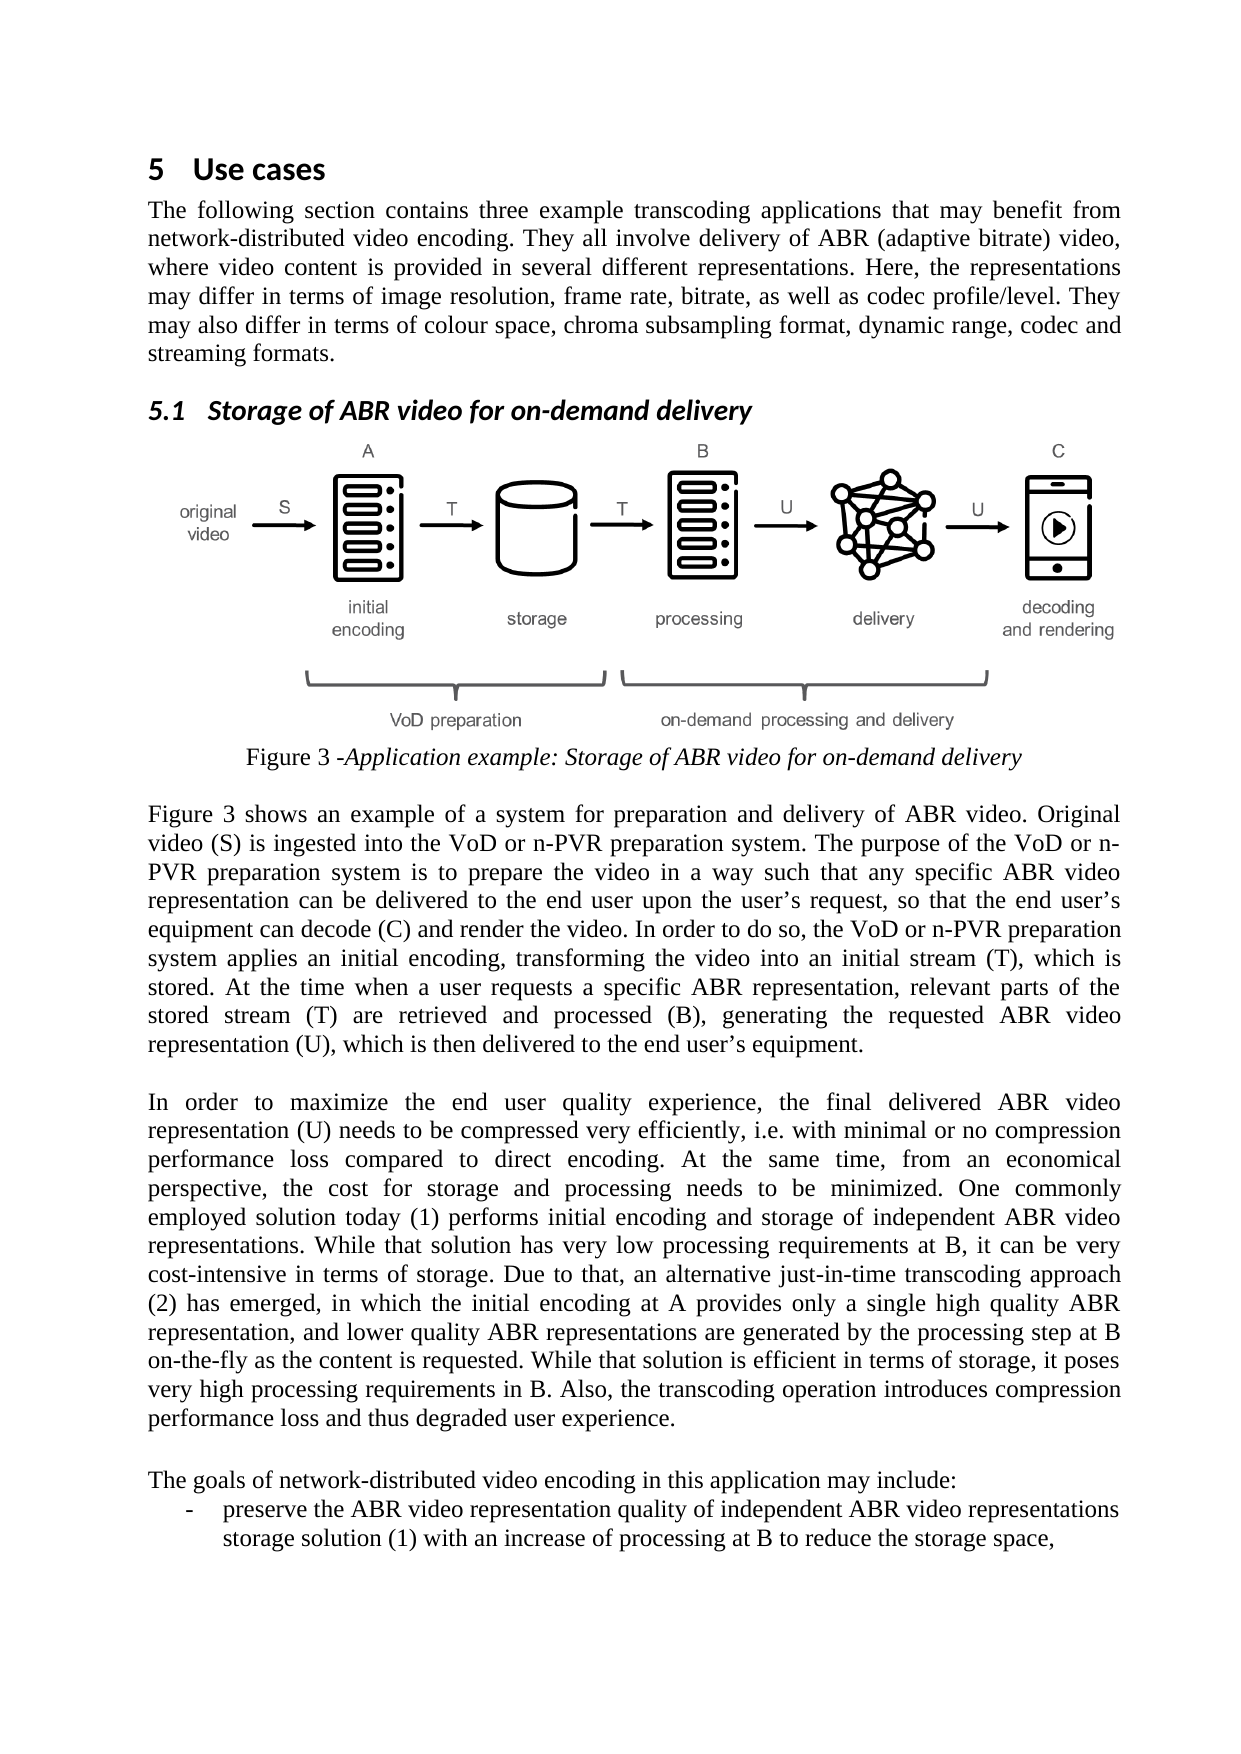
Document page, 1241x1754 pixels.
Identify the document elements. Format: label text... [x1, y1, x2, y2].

subtitle Storage of ABR video for on-demand delivery [148, 392, 1122, 428]
text The following section contains three example transcoding applications that may benefit from network-distributed video encoding. They all involve delivery of ABR (adaptive bitrate) video, where video content is provided in several different representations. Here, the representations may differ in terms of image resolution, frame rate, bitrate, as well as codec profile/level. They may also differ in terms of colour space, chroma subsampling format, dynamic range, codec and streaming formats. [148, 195, 1122, 367]
text The goals of network-distributed video encoding in this application may include: [148, 1465, 1122, 1494]
picture [147, 434, 1129, 742]
subtitle Use cases [148, 148, 1122, 188]
text In order to maximize the end user quality experience, the final delivered ABR video representation (U) needs to be compressed very efficiently, i.e. with minimal or no compression performance loss compared to direct encoding. At the same time, from an economical perspective, the cost for storage and processing needs to be minimized. One commonly employed solution today (1) performs initial encoding and storage of independent ABR video representations. While that solution has very low processing requirements at B, it can be very cost-intensive in terms of storage. Due to that, an alternative just-in-time transcoding approach (2) has emerged, in which the initial encoding at A provides only a single high quality ABR representation, and lower quality ABR representations are generated by the processing step at B on-the-fly as the content is requested. While that solution is efficient in terms of storage, it poses very high processing requirements in B. Also, the transcoding operation introduces compression performance loss and thus degraded user experience. [148, 1087, 1122, 1432]
text Figure 3 shows an example of a system for preparation and delivery of ABR video. Original video (S) is ingested into the VoD or n-PVR preparation system. The purpose of the VoD or n-PVR preparation system is to prepare the video in a way such that any specific ABR video representation can be delivered to the end user upon the user’s request, so that the end user’s equipment can decode (C) and render the video. In order to do so, the VoD or n-PVR preparation system applies an initial encoding, transforming the video into an initial stream (T), which is stored. At the time when a user requests a specific ABR representation, relevant parts of the stored stream (T) are retrieved and processed (B), generating the requested ABR video representation (U), which is then delivered to the end user’s equipment. [148, 799, 1122, 1058]
text Figure 3 -Application example: Storage of ABR video for on-demand delivery [148, 742, 1122, 771]
list preserve the ABR video representation quality of independent ABR video representations storage solution (1) with an increase of processing at B to reduce the storage space, [185, 1494, 1122, 1552]
